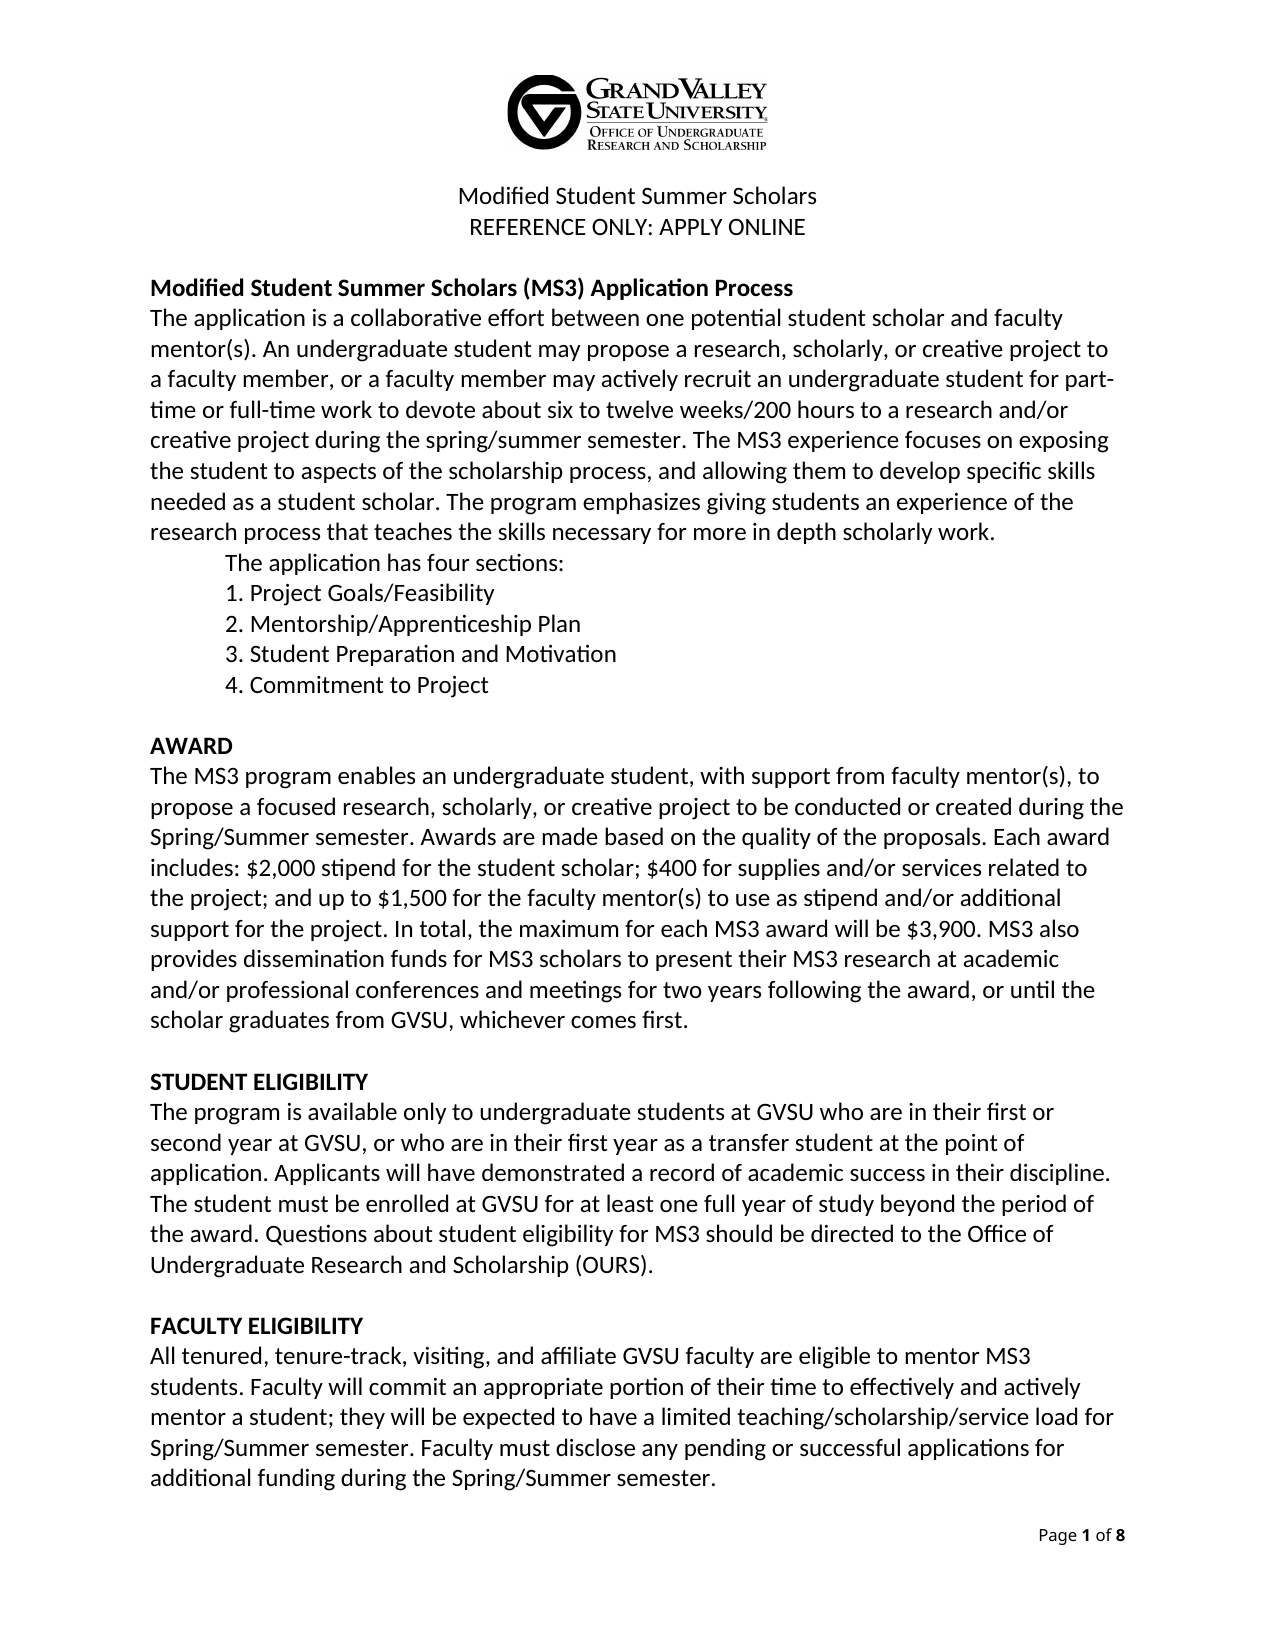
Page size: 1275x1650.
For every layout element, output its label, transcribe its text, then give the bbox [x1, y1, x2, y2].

text The program is available only to undergraduate students at GVSU who are in their first or second year at GVSU, or who are in their first year as a transfer student at the point of application. Applicants will have demonstrated a record of academic success in their discipline. The student must be enrolled at GVSU for at least one full year of study beyond the period of the award. Questions about student eligibility for MS3 should be directed to the Office of Undergraduate Research and Scholarship (OURS). [150, 1096, 1125, 1279]
text 2. Mentorship/Apprenticeship Plan [225, 608, 1125, 638]
text The application has four sections: [225, 547, 1125, 577]
text 1. Project Goals/Feasibility [225, 577, 1125, 608]
text All tenured, tenure-track, visiting, and affiliate GVSU faculty are eligible to mentor MS3 students. Faculty will commit an appropriate portion of their time to effectively and actively mentor a student; they will be expected to have a limited teaching/scholarship/service load for Spring/Summer semester. Faculty must disclose any pending or successful applications for additional funding during the Spring/Summer semester. [150, 1340, 1125, 1493]
text 3. Student Preparation and Motivation [225, 638, 1125, 669]
text AWARD [150, 730, 1125, 760]
text STUDENT ELIGIBILITY [150, 1066, 1125, 1096]
picture [507, 75, 768, 150]
text 4. Commitment to Project [225, 669, 1125, 699]
text The MS3 program enables an undergraduate student, with support from faculty mentor(s), to propose a focused research, scholarly, or creative project to be conducted or created during the Spring/Summer semester. Awards are made based on the quality of the proposals. Each award includes: $2,000 stipend for the student scholar; $400 for supplies and/or services related to the project; and up to $1,500 for the faculty mentor(s) to use as stipend and/or additional support for the project. In total, the maximum for each MS3 award will be $3,900. MS3 also provides dissemination funds for MS3 scholars to present their MS3 research at academic and/or professional conferences and meetings for two years following the award, or until the scholar graduates from GVSU, whichever comes first. [150, 760, 1125, 1035]
text The application is a collaborative effort between one potential student scholar and faculty mentor(s). An undergraduate student may propose a research, scholarly, or creative project to a faculty member, or a faculty member may actively recruit an undergraduate student for part-time or full-time work to devote about six to twelve weeks/200 hours to a research and/or creative project during the spring/summer semester. The MS3 experience focuses on exposing the student to aspects of the scholarship process, and allowing them to develop specific skills needed as a student scholar. The program emphasizes giving students an experience of the research process that teaches the skills necessary for more in depth scholarly work. [150, 303, 1125, 547]
text FACULTY ELIGIBILITY [150, 1310, 1125, 1340]
text Modified Student Summer Scholars (MS3) Application Process [150, 272, 1125, 303]
